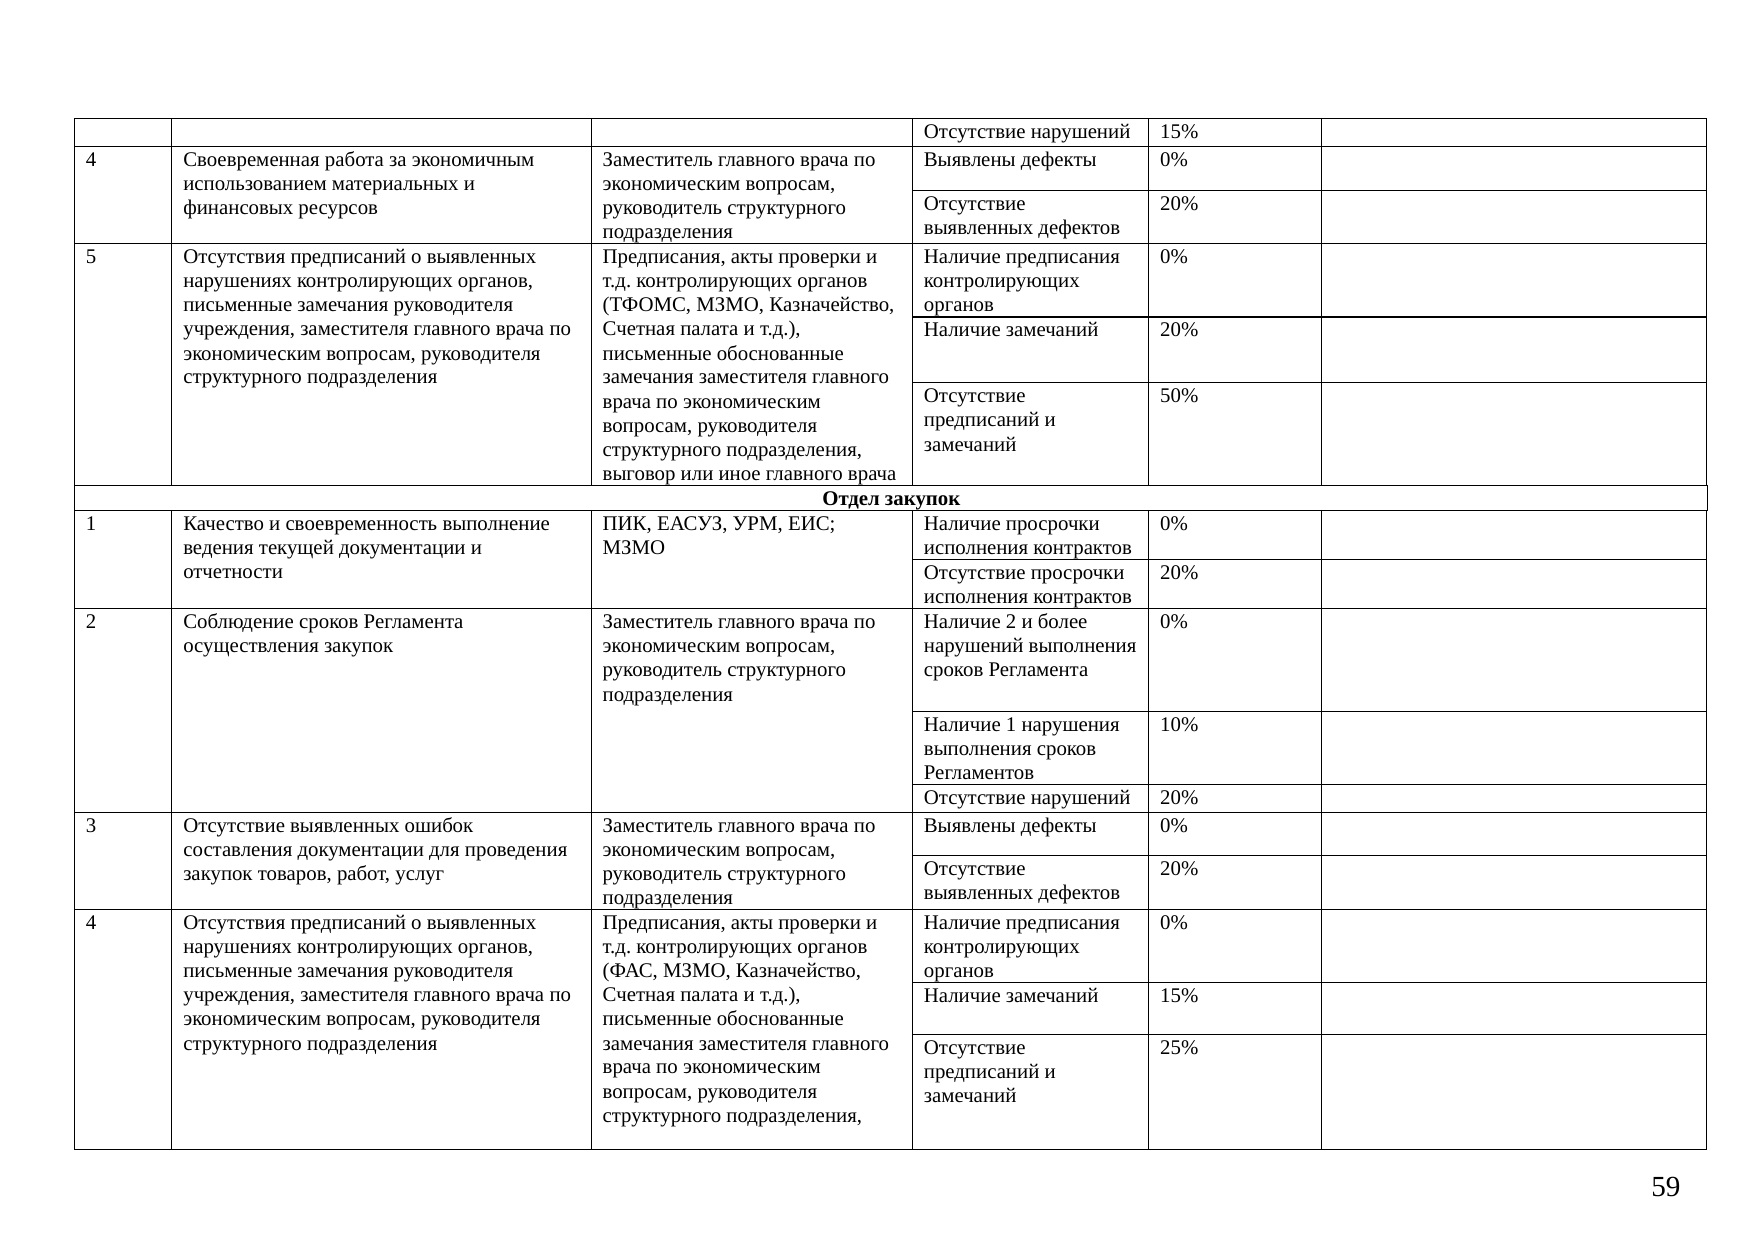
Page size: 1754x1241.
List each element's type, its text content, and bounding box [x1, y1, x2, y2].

table_cell Наличие просрочки исполнения контрактов [913, 511, 1148, 559]
table_cell 10% [1149, 712, 1321, 784]
table_cell 0% [1149, 147, 1321, 190]
table_cell Соблюдение сроков Регламента осуществления закупок [172, 609, 591, 812]
table_cell Отсутствие нарушений [913, 785, 1148, 812]
table_cell 3 [75, 813, 171, 909]
table_cell Наличие замечаний [913, 983, 1148, 1034]
table_cell [1322, 119, 1706, 146]
table_cell Отсутствие выявленных дефектов [913, 191, 1148, 243]
table_cell [1322, 147, 1706, 190]
table_cell [1322, 813, 1706, 855]
table_cell [1322, 1035, 1706, 1149]
table_cell 0% [1149, 244, 1321, 316]
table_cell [913, 1035, 1148, 1149]
table_cell 15% [1149, 983, 1321, 1034]
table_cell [592, 147, 912, 243]
table_cell [1322, 318, 1706, 382]
table_cell 20% [1149, 560, 1321, 608]
table_cell 50% [1149, 383, 1321, 485]
table_cell 20% [1149, 191, 1321, 243]
table_cell 5 [75, 244, 171, 485]
table_cell [1322, 560, 1706, 608]
table_cell 0% [1149, 511, 1321, 559]
table_cell Отсутствие выявленных дефектов [913, 856, 1148, 909]
table_cell Качество и своевременность выполнение ведения текущей документации и отчетности [172, 511, 591, 608]
table_cell [1322, 609, 1706, 711]
table_cell Отсутствие предписаний и замечаний [913, 383, 1148, 485]
table_cell Отсутствие выявленных ошибок составления документации для проведения закупок товаров, работ, услуг [172, 813, 591, 909]
table_cell 0% [1149, 910, 1321, 982]
table_cell Предписания, акты проверки и т.д. контролирующих органов (ТФОМС, МЗМО, Казначейство, Счетная палата и т.д.), письменные обоснованные замечания заместителя главного врача по экономическим вопросам, руководителя структурного подразделения, выговор или иное главного врача [592, 244, 912, 485]
table_cell Наличие замечаний [913, 318, 1148, 382]
table_cell [1322, 712, 1706, 784]
table_cell Своевременная работа за экономичным использованием материальных и финансовых ресурсов [172, 147, 591, 243]
table_cell 4 [75, 910, 171, 1149]
table_cell Выявлены дефекты [913, 147, 1148, 190]
table_cell 20% [1149, 318, 1321, 382]
table_cell Наличие предписания контролирующих органов [913, 244, 1148, 316]
table_cell 0% [1149, 813, 1321, 855]
table_cell Наличие 2 и более нарушений выполнения сроков Регламента [913, 609, 1148, 711]
table_cell Наличие предписания контролирующих органов [913, 910, 1148, 982]
table_cell [1322, 511, 1706, 559]
table_cell [1322, 983, 1706, 1034]
table_cell ПИК, ЕАСУЗ, УРМ, ЕИС; МЗМО [592, 511, 912, 608]
table_cell Отсутствия предписаний о выявленных нарушениях контролирующих органов, письменные замечания руководителя учреждения, заместителя главного врача по экономическим вопросам, руководителя структурного подразделения [172, 910, 591, 1149]
table_cell [1322, 191, 1706, 243]
table_cell 15% [1149, 119, 1321, 146]
table_cell 25% [1149, 1035, 1321, 1149]
table_cell Отсутствие просрочки исполнения контрактов [913, 560, 1148, 608]
table_cell [1322, 785, 1706, 812]
table_cell 0% [1149, 609, 1321, 711]
table_cell 20% [1149, 785, 1321, 812]
table_cell [1322, 244, 1706, 316]
table_cell Заместитель главного врача по экономическим вопросам, руководитель структурного подразделения [592, 609, 912, 812]
table_cell [1322, 910, 1706, 982]
table_cell 20% [1149, 856, 1321, 909]
table_cell [1322, 856, 1706, 909]
table_cell Выявлены дефекты [913, 813, 1148, 855]
table_cell Отсутствие нарушений [913, 119, 1148, 146]
table_cell 2 [75, 609, 171, 812]
table_cell Отсутствия предписаний о выявленных нарушениях контролирующих органов, письменные замечания руководителя учреждения, заместителя главного врача по экономическим вопросам, руководителя структурного подразделения [172, 244, 591, 485]
table_cell Отдел закупок [75, 486, 1707, 510]
table_cell 1 [75, 511, 171, 608]
table_cell 4 [75, 147, 171, 243]
table_cell Предписания, акты проверки и т.д. контролирующих органов (ФАС, МЗМО, Казначейство, Счетная палата и т.д.), письменные обоснованные замечания заместителя главного врача по экономическим вопросам, руководителя структурного подразделения, выговор или иное главного врача [592, 910, 912, 1149]
table_cell Наличие 1 нарушения выполнения сроков Регламентов [913, 712, 1148, 784]
table_cell [1322, 383, 1706, 485]
table_cell Заместитель главного врача по экономическим вопросам, руководитель структурного подразделения [592, 813, 912, 909]
